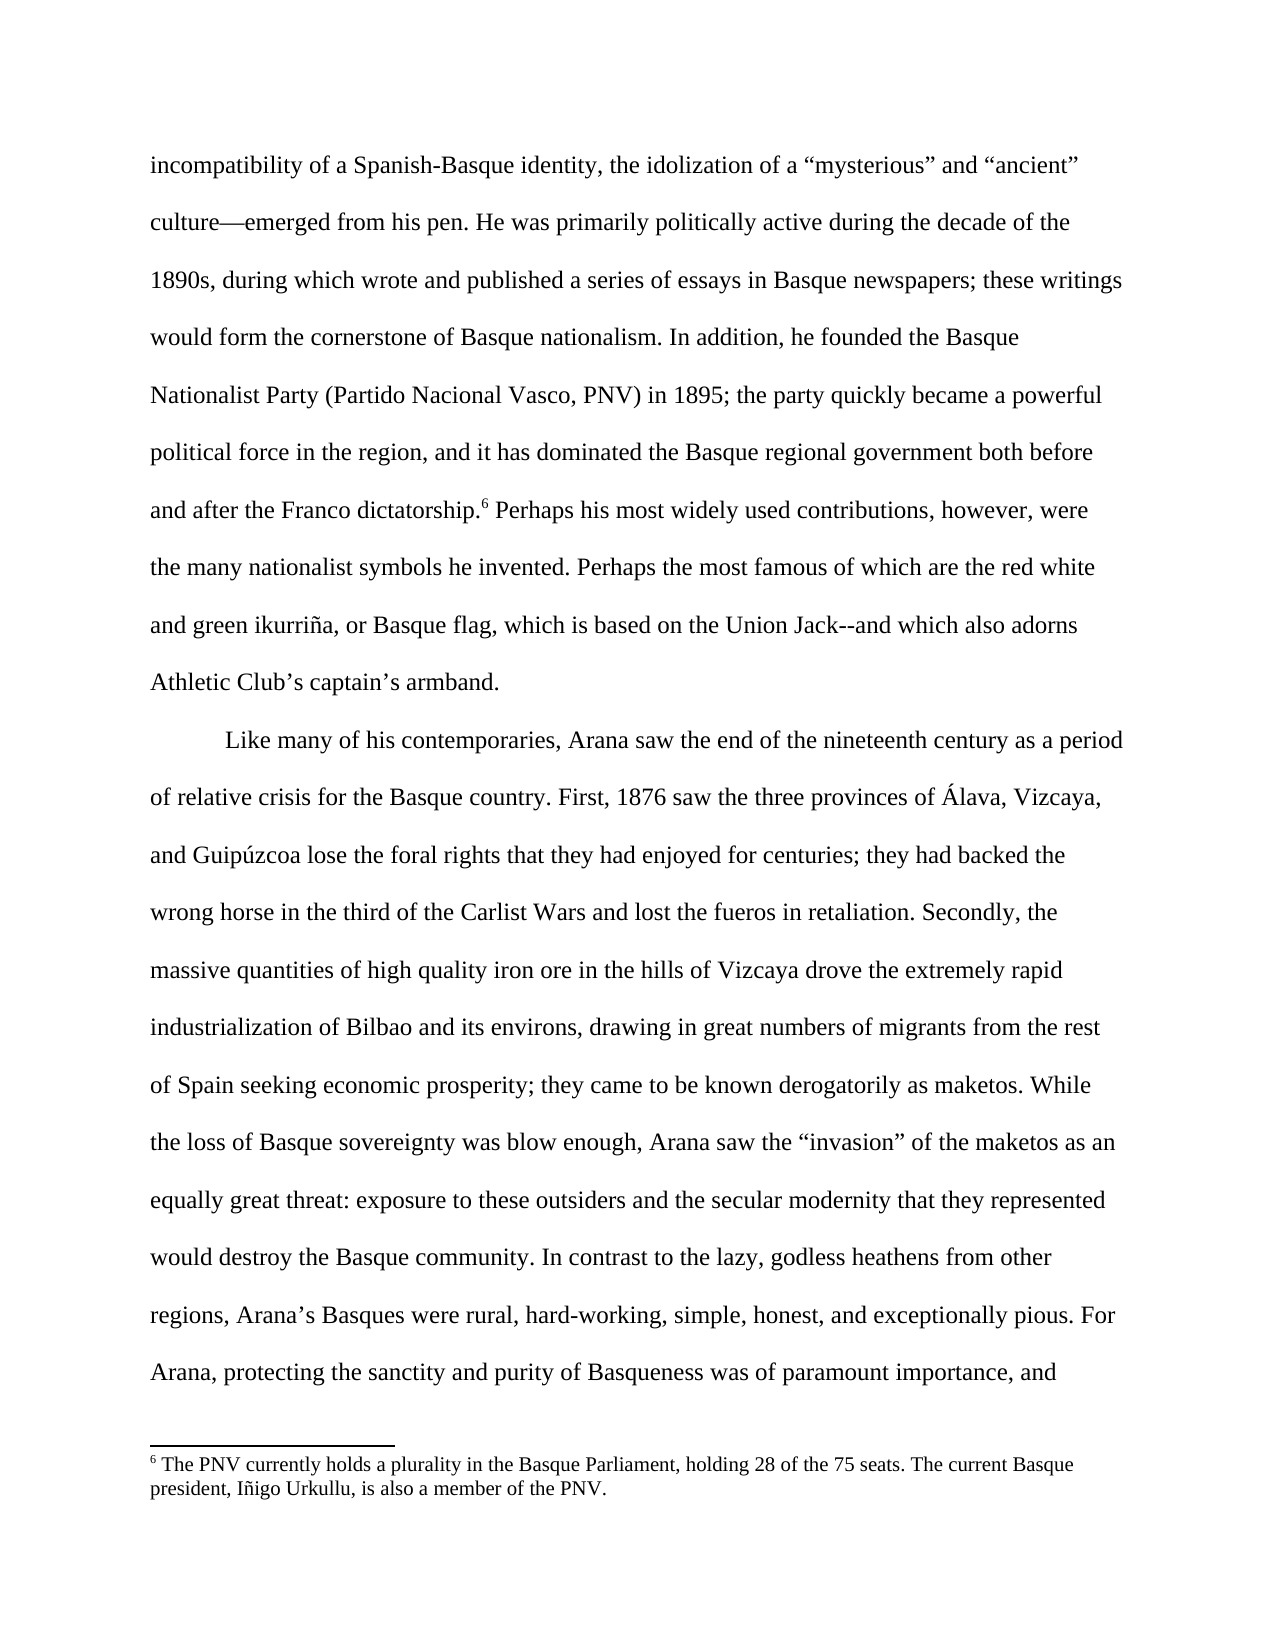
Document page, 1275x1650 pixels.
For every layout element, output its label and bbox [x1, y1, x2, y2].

text [150, 725, 1125, 1386]
text [150, 150, 1125, 696]
